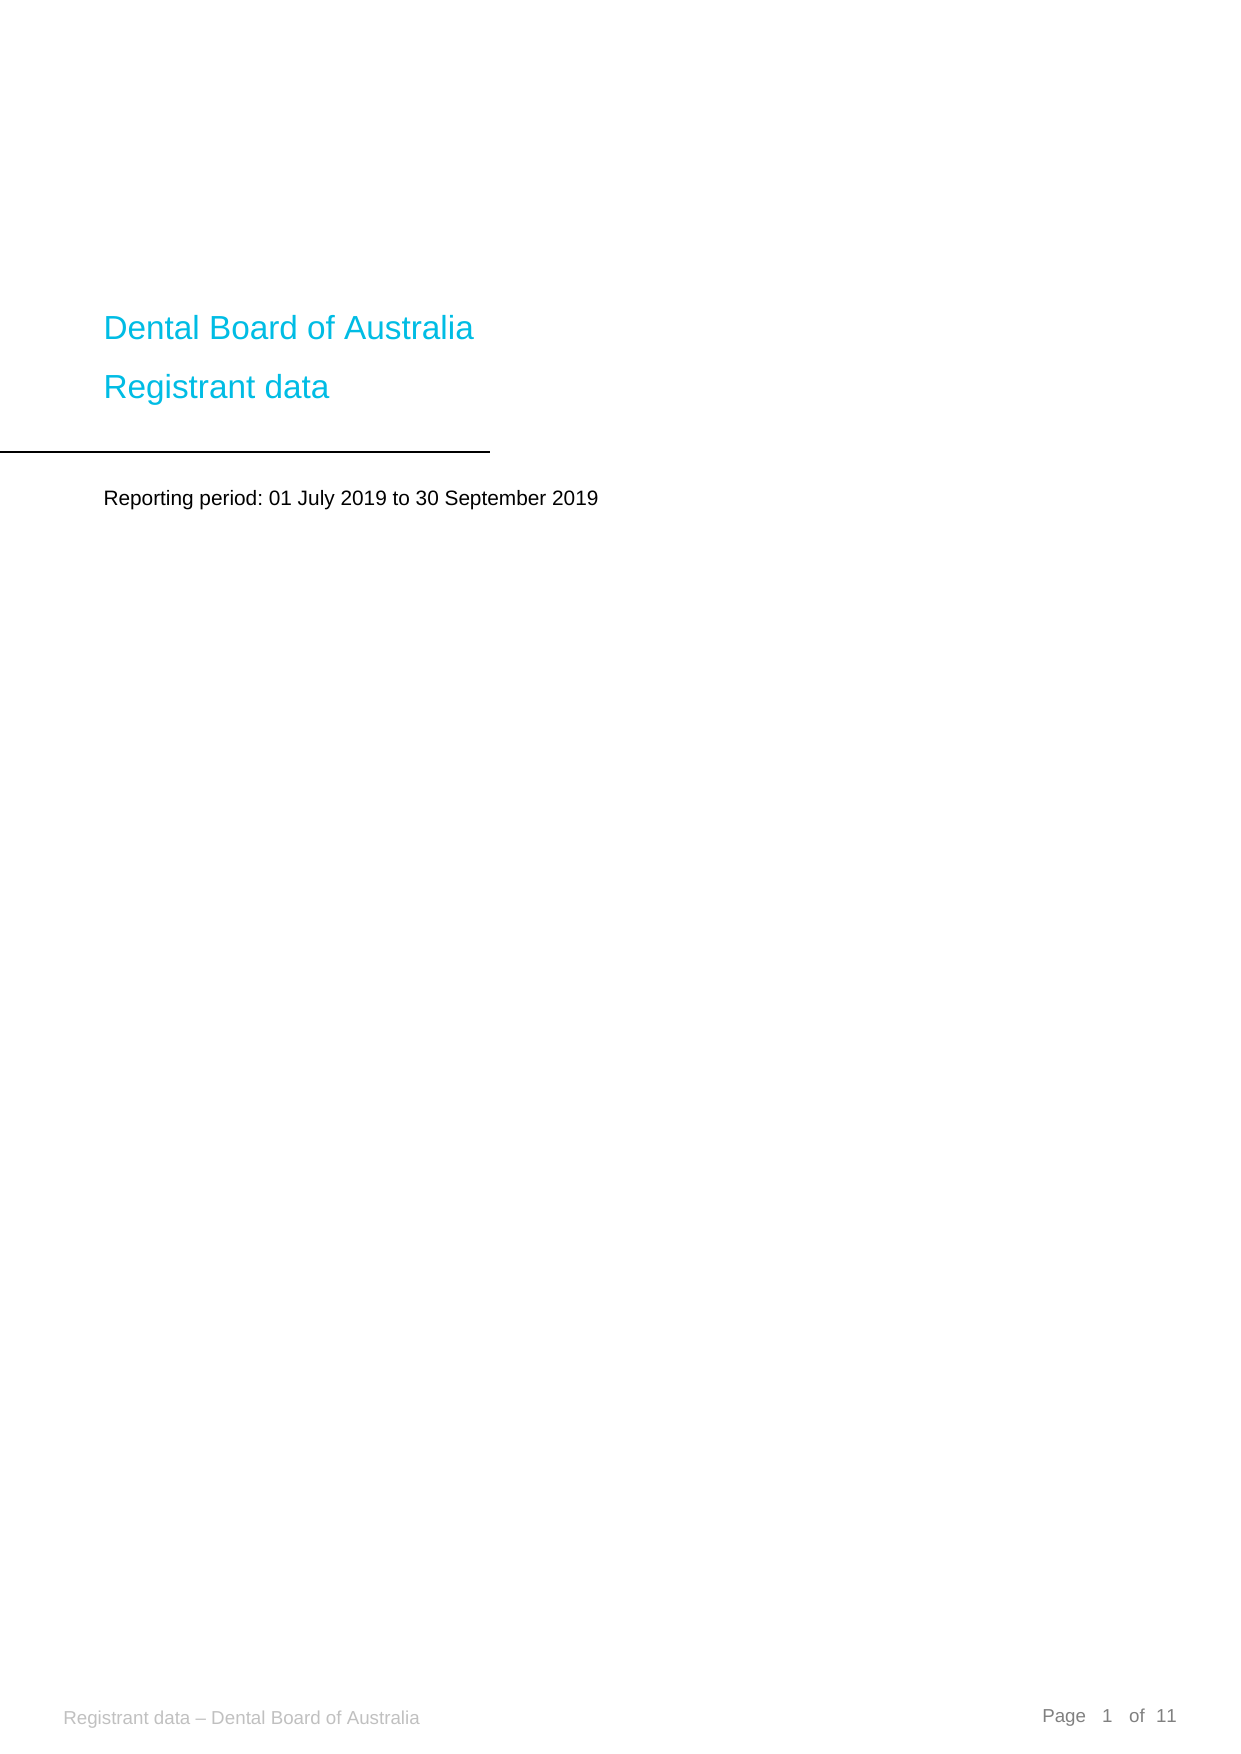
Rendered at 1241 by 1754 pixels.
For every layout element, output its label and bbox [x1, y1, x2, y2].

table_header [0, 144, 1240, 529]
